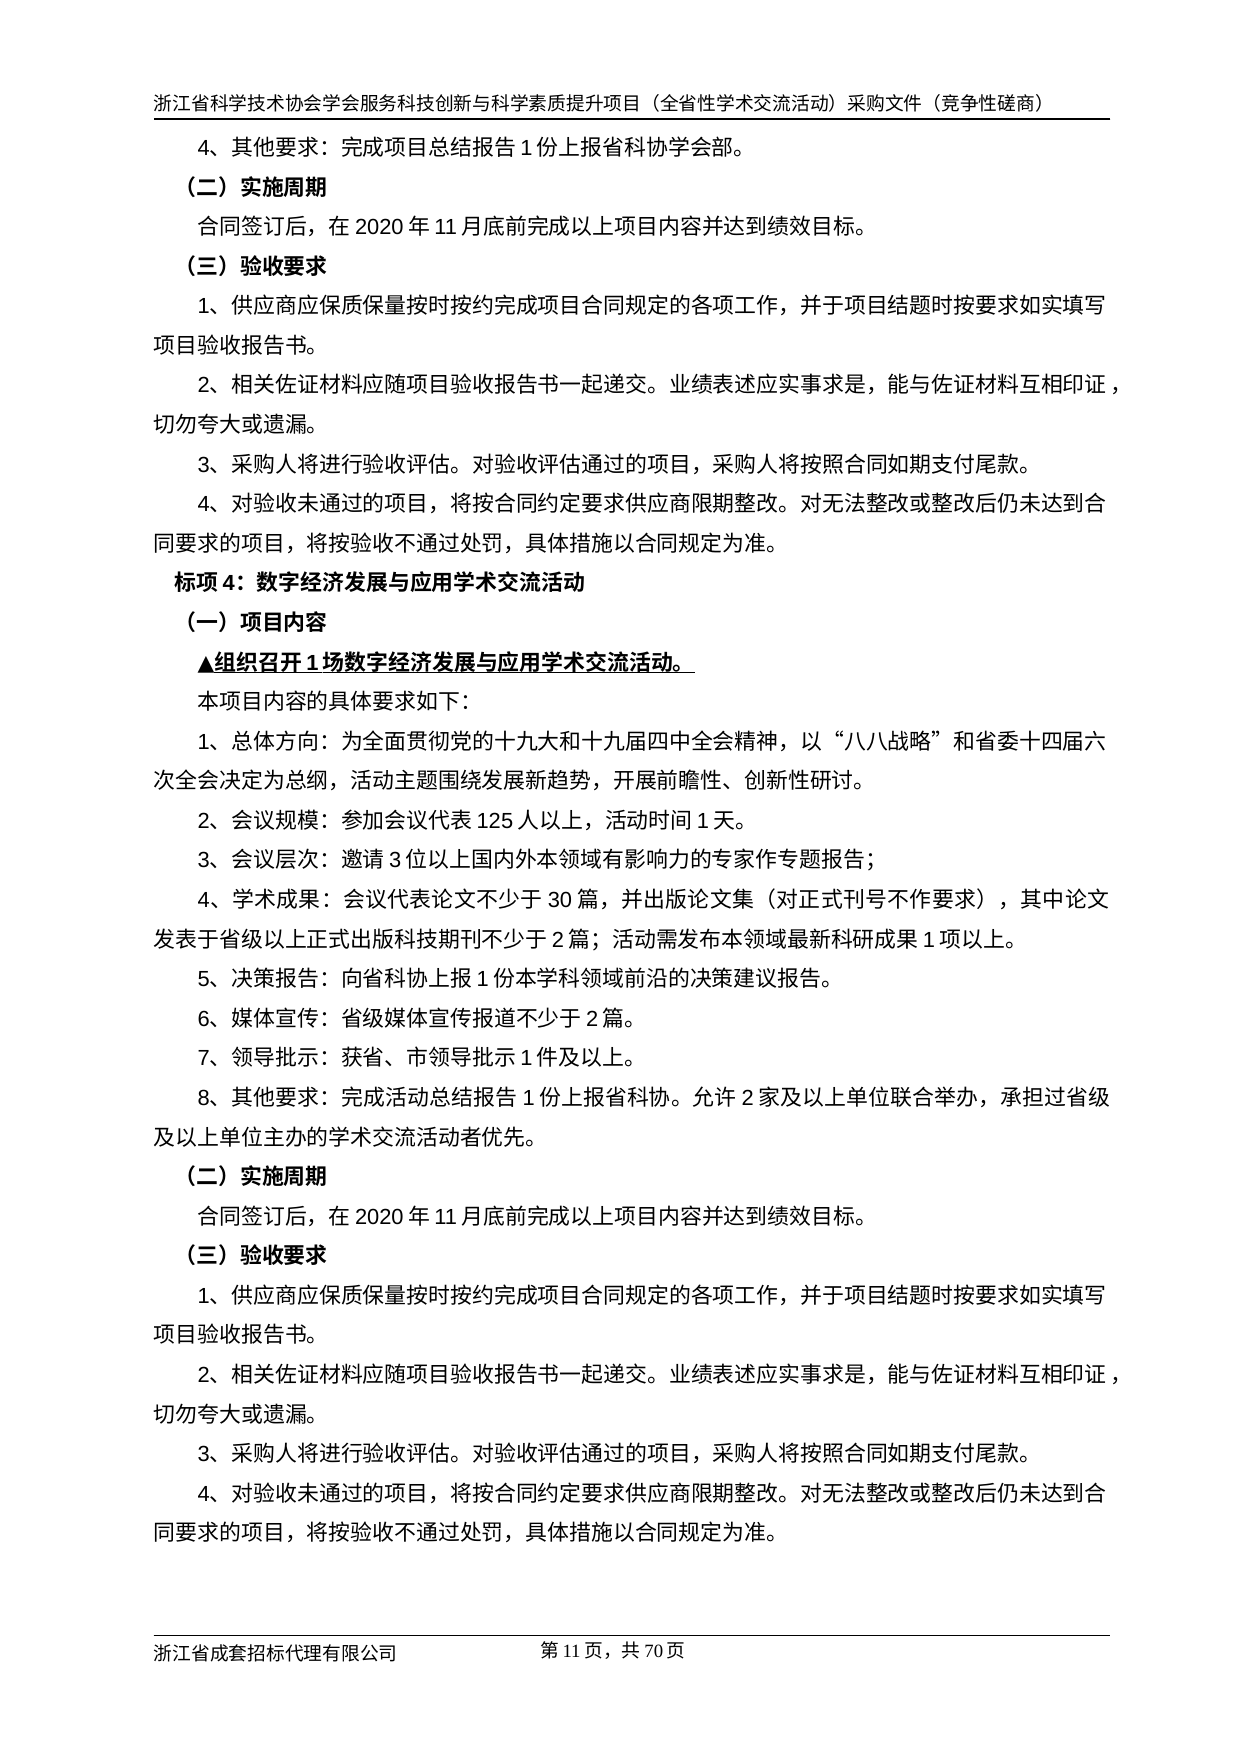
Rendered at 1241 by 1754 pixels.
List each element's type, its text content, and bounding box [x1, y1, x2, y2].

text 2、相关佐证材料应随项目验收报告书一起递交。业绩表述应实事求是，能与佐证材料互相印证，切勿夸大或遗漏。 [153, 367, 1110, 439]
subtitle （二）实施周期 [153, 169, 1110, 201]
text 1、供应商应保质保量按时按约完成项目合同规定的各项工作，并于项目结题时按要求如实填写项目验收报告书。 [153, 1278, 1110, 1349]
text 4、其他要求：完成项目总结报告1份上报省科协学会部。 [153, 130, 1110, 162]
text 1、供应商应保质保量按时按约完成项目合同规定的各项工作，并于项目结题时按要求如实填写项目验收报告书。 [153, 288, 1110, 359]
text 8、其他要求：完成活动总结报告1份上报省科协。允许2家及以上单位联合举办，承担过省级及以上单位主办的学术交流活动者优先。 [153, 1080, 1110, 1151]
text 7、领导批示：获省、市领导批示1件及以上。 [153, 1040, 1110, 1072]
text 6、媒体宣传：省级媒体宣传报道不少于2篇。 [153, 1001, 1110, 1032]
text 合同签订后，在2020年11月底前完成以上项目内容并达到绩效目标。 [153, 1199, 1110, 1230]
subtitle （一）项目内容 [153, 605, 1110, 637]
text 1、总体方向：为全面贯彻党的十九大和十九届四中全会精神，以“八八战略”和省委十四届六次全会决定为总纲，活动主题围绕发展新趋势，开展前瞻性、创新性研讨。 [153, 724, 1110, 795]
text 2、会议规模：参加会议代表125人以上，活动时间1天。 [153, 803, 1110, 834]
text 3、采购人将进行验收评估。对验收评估通过的项目，采购人将按照合同如期支付尾款。 [153, 1436, 1110, 1468]
text 本项目内容的具体要求如下： [153, 684, 1110, 716]
subtitle （三）验收要求 [153, 1238, 1110, 1270]
subtitle 标项4：数字经济发展与应用学术交流活动 [153, 565, 1110, 597]
text 3、会议层次：邀请3位以上国内外本领域有影响力的专家作专题报告； [153, 842, 1110, 874]
text 4、学术成果：会议代表论文不少于30篇，并出版论文集（对正式刊号不作要求），其中论文发表于省级以上正式出版科技期刊不少于2篇；活动需发布本领域最新科研成果1项以上。 [153, 882, 1110, 953]
text 合同签订后，在2020年11月底前完成以上项目内容并达到绩效目标。 [153, 209, 1110, 241]
text 3、采购人将进行验收评估。对验收评估通过的项目，采购人将按照合同如期支付尾款。 [153, 447, 1110, 478]
subtitle （二）实施周期 [153, 1159, 1110, 1191]
subtitle （三）验收要求 [153, 249, 1110, 280]
text 4、对验收未通过的项目，将按合同约定要求供应商限期整改。对无法整改或整改后仍未达到合同要求的项目，将按验收不通过处罚，具体措施以合同规定为准。 [153, 486, 1110, 557]
text 5、决策报告：向省科协上报1份本学科领域前沿的决策建议报告。 [153, 961, 1110, 993]
text ▲组织召开1场数字经济发展与应用学术交流活动。 [153, 644, 1110, 676]
text 2、相关佐证材料应随项目验收报告书一起递交。业绩表述应实事求是，能与佐证材料互相印证，切勿夸大或遗漏。 [153, 1357, 1110, 1428]
text 4、对验收未通过的项目，将按合同约定要求供应商限期整改。对无法整改或整改后仍未达到合同要求的项目，将按验收不通过处罚，具体措施以合同规定为准。 [153, 1476, 1110, 1547]
